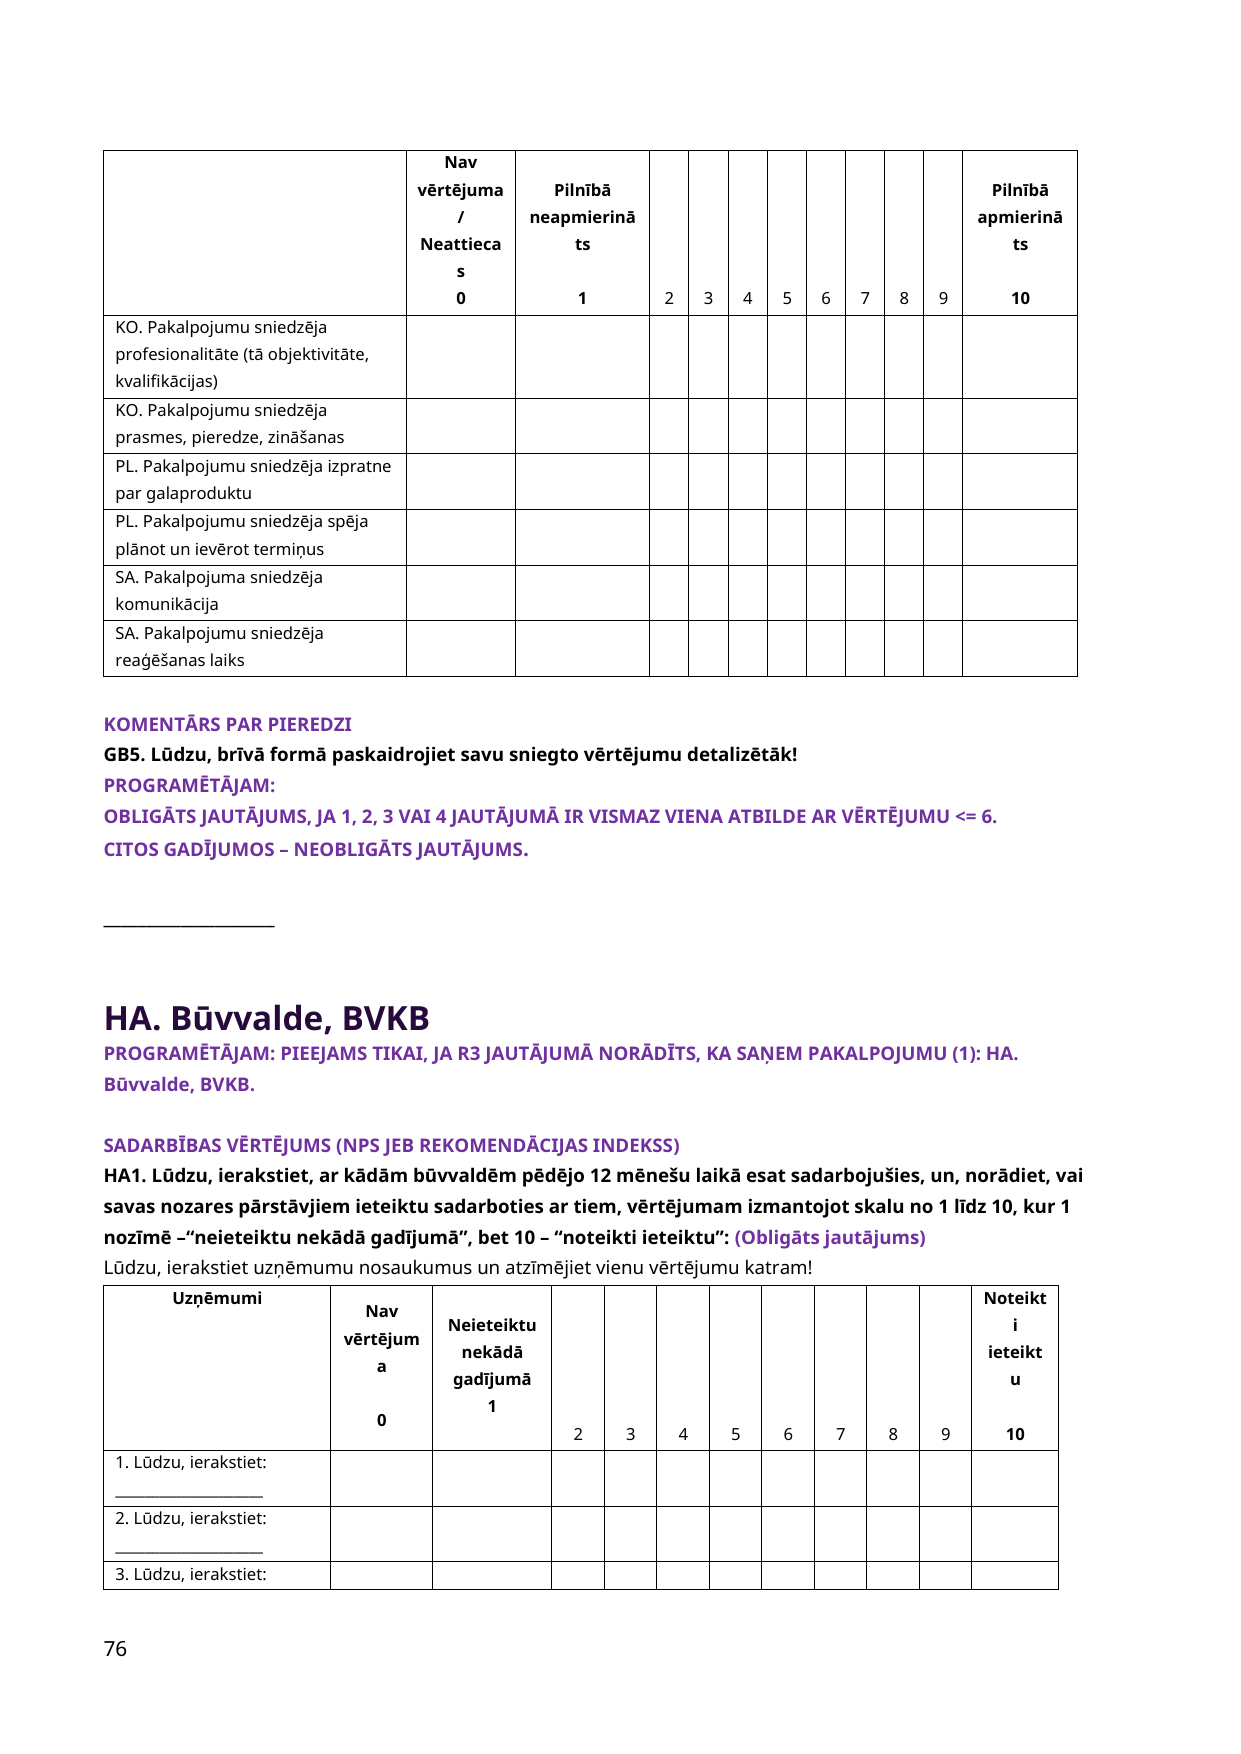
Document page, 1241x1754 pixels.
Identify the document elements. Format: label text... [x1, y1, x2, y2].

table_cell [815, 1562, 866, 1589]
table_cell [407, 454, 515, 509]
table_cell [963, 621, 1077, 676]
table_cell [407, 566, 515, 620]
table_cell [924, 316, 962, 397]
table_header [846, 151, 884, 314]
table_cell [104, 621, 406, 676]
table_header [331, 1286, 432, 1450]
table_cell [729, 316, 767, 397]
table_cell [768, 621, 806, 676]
text CITOS GADĪJUMOS – NEOBLIGĀTS JAUTĀJUMS. [103, 834, 1104, 862]
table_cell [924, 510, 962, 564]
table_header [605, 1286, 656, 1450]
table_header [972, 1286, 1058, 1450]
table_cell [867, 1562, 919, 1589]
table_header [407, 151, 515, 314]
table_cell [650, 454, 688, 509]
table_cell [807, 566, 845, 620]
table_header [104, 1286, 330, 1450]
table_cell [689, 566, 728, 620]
text PROGRAMĒTĀJAM: PIEEJAMS TIKAI, JA R3 JAUTĀJUMĀ NORĀDĪTS, KA SAŅEM PAKALPOJUMU (1): HA. Būvvalde, BVKB. [103, 1040, 1104, 1096]
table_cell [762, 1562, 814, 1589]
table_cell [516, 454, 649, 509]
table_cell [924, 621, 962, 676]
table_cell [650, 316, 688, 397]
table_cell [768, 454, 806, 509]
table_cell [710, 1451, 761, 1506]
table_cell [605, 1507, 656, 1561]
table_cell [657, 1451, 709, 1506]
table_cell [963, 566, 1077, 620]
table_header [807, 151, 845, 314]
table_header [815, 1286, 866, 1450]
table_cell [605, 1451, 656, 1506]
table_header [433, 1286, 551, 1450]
text GB5. Lūdzu, brīvā formā paskaidrojiet savu sniegto vērtējumu detalizētāk! [103, 742, 1104, 767]
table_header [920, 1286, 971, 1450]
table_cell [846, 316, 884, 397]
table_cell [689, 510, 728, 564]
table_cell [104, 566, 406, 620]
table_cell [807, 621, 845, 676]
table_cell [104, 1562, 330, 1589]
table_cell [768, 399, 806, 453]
text HA. Būvvalde, BVKB [103, 995, 1104, 1040]
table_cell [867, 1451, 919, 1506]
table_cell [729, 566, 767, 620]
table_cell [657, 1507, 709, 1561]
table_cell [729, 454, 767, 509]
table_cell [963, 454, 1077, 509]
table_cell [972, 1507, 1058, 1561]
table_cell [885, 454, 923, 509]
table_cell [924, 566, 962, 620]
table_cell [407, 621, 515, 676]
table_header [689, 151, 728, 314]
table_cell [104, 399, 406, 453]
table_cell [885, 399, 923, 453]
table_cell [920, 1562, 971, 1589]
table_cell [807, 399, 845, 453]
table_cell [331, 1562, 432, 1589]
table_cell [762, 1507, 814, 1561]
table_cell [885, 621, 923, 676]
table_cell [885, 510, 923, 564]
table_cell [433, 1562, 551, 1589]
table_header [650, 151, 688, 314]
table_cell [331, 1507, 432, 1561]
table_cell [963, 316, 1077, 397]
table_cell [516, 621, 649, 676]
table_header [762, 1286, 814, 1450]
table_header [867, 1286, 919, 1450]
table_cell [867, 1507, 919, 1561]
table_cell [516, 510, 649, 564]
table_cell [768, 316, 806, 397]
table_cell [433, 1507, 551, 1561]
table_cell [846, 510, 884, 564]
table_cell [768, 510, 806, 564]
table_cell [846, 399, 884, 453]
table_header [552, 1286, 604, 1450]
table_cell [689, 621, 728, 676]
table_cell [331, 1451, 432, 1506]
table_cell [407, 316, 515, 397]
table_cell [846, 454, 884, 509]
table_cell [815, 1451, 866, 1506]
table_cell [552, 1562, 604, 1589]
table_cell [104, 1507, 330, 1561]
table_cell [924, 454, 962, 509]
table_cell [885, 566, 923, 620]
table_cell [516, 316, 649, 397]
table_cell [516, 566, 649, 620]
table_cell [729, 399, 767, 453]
text Lūdzu, ierakstiet uzņēmumu nosaukumus un atzīmējiet vienu vērtējumu katram! [103, 1255, 1104, 1280]
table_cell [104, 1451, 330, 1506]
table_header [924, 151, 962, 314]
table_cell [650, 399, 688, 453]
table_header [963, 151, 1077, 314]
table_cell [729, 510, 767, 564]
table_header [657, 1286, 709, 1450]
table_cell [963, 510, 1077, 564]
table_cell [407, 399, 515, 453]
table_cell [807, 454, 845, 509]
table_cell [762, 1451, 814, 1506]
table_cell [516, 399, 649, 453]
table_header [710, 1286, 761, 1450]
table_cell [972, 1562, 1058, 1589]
text PROGRAMĒTĀJAM: [103, 772, 1104, 798]
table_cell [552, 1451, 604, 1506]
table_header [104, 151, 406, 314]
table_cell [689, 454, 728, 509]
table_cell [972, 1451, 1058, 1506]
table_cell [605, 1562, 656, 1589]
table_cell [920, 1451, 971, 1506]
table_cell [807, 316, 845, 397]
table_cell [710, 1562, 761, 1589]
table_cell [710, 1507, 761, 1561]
text KOMENTĀRS PAR PIEREDZI [103, 711, 1104, 737]
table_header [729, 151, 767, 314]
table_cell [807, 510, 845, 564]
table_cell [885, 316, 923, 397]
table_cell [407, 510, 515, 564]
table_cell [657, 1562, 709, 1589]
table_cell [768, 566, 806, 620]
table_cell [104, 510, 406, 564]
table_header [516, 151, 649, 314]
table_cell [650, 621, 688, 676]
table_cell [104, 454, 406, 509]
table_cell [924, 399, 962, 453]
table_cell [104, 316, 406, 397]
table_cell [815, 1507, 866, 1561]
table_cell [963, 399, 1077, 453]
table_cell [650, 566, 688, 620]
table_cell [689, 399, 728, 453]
text ____________________ [103, 902, 1104, 930]
text HA1. Lūdzu, ierakstiet, ar kādām būvvaldēm pēdējo 12 mēnešu laikā esat sadarbojušies, un, norādiet, vai savas nozares pārstāvjiem ieteiktu sadarboties ar tiem, vērtējumam izmantojot skalu no 1 līdz 10, kur 1 nozīmē –“neieteiktu nekādā gadījumā”, bet 10 – “noteikti ieteiktu”: (Obligāts jautājums) [103, 1163, 1104, 1249]
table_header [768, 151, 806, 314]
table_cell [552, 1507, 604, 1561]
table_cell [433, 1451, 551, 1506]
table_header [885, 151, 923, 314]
text OBLIGĀTS JAUTĀJUMS, JA 1, 2, 3 VAI 4 JAUTĀJUMĀ IR VISMAZ VIENA ATBILDE AR VĒRTĒJUMU <= 6. [103, 803, 1104, 828]
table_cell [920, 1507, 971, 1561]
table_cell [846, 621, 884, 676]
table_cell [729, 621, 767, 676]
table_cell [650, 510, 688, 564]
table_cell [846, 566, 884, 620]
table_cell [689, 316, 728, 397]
text SADARBĪBAS VĒRTĒJUMS (NPS jeb Rekomendācijas indekss) [103, 1132, 1104, 1158]
